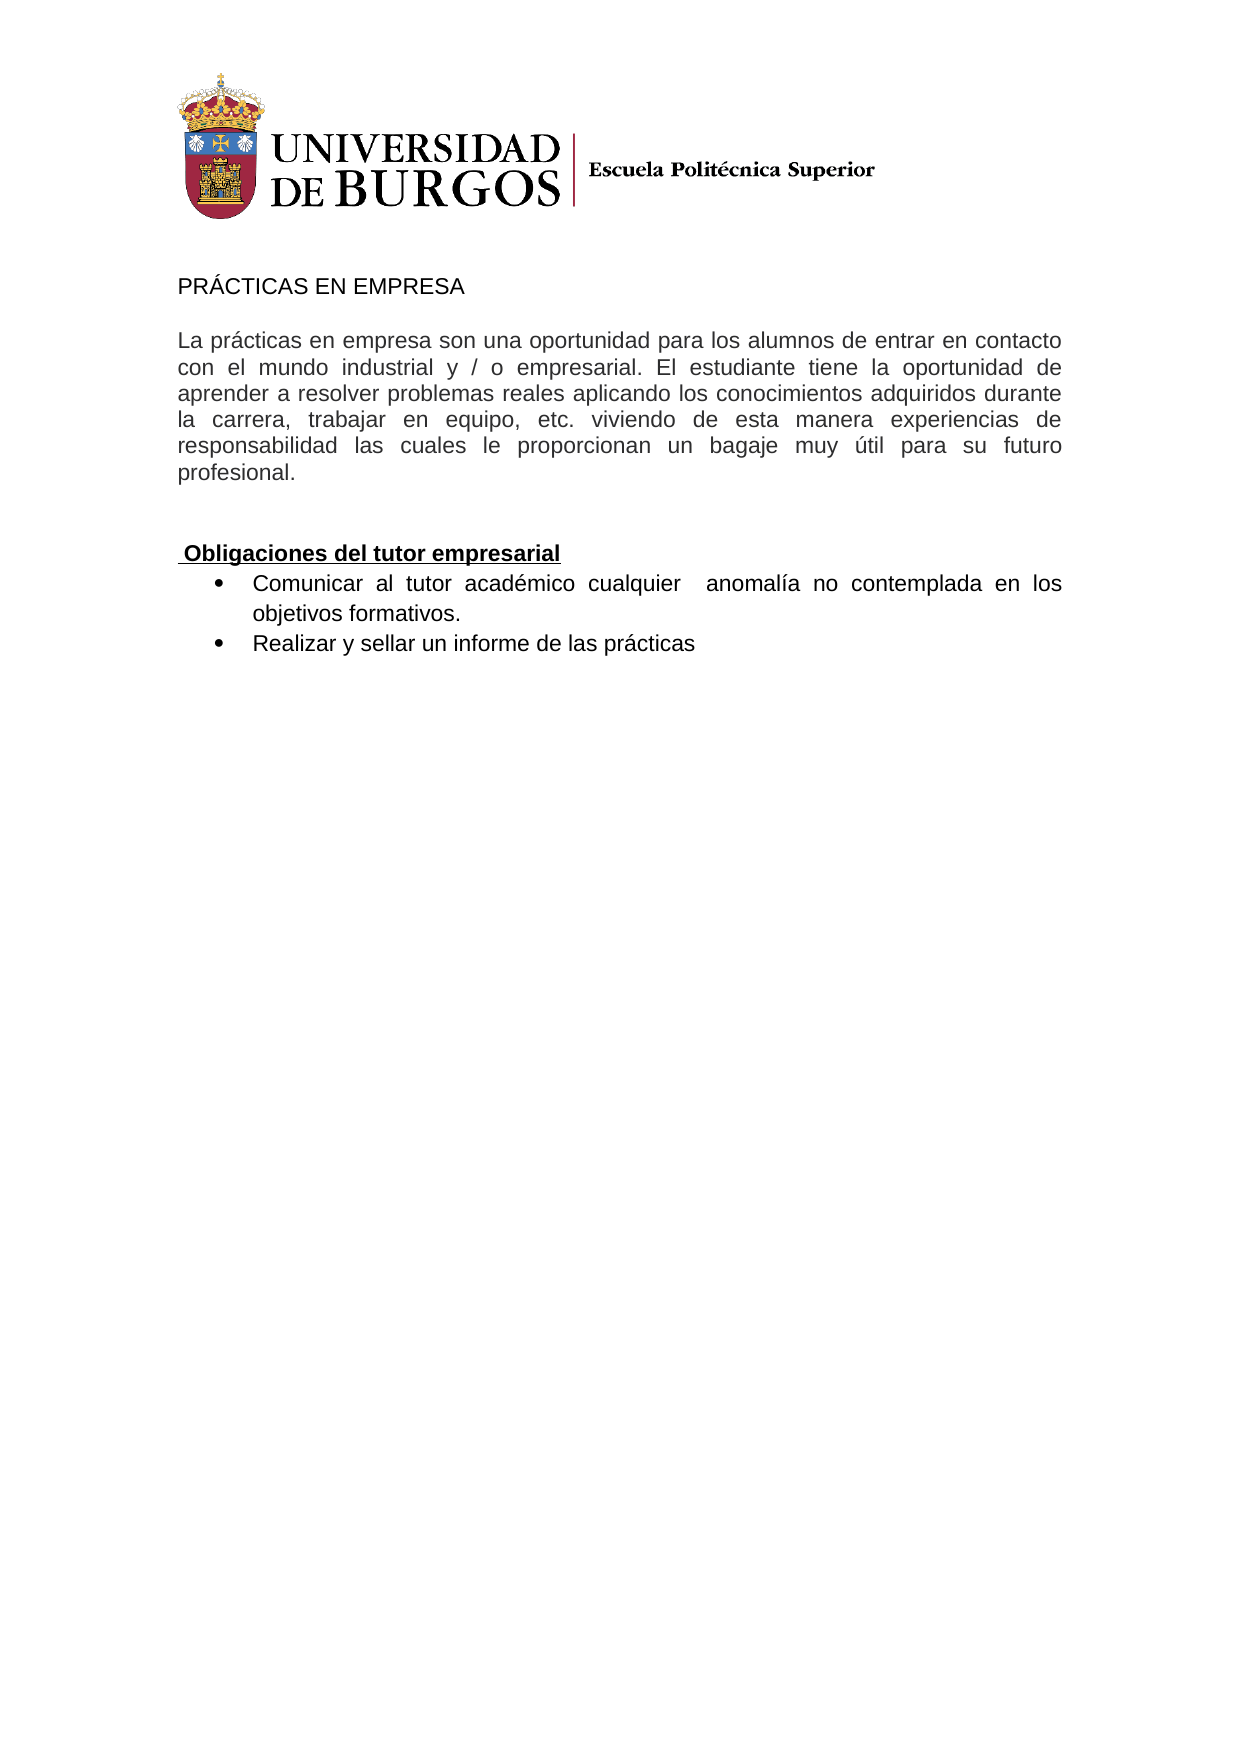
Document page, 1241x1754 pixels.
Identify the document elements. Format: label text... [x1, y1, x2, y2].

list Comunicar al tutor académico cualquier anomalía no contemplada en los objetivos formativos. [215, 570, 1063, 626]
list Obligaciones del tutor empresarial [177, 540, 1063, 566]
list Realizar y sellar un informe de las prácticas [215, 630, 1063, 657]
text PRÁCTICAS EN EMPRESA [177, 273, 1063, 299]
picture [177, 73, 875, 219]
text La prácticas en empresa son una oportunidad para los alumnos de entrar en contacto con el mundo industrial y / o empresarial. El estudiante tiene la oportunidad de aprender a resolver problemas reales aplicando los conocimientos adquiridos durante la carrera, trabajar en equipo, etc. viviendo de esta manera experiencias de responsabilidad las cuales le proporcionan un bagaje muy útil para su futuro profesional. [177, 327, 1063, 485]
